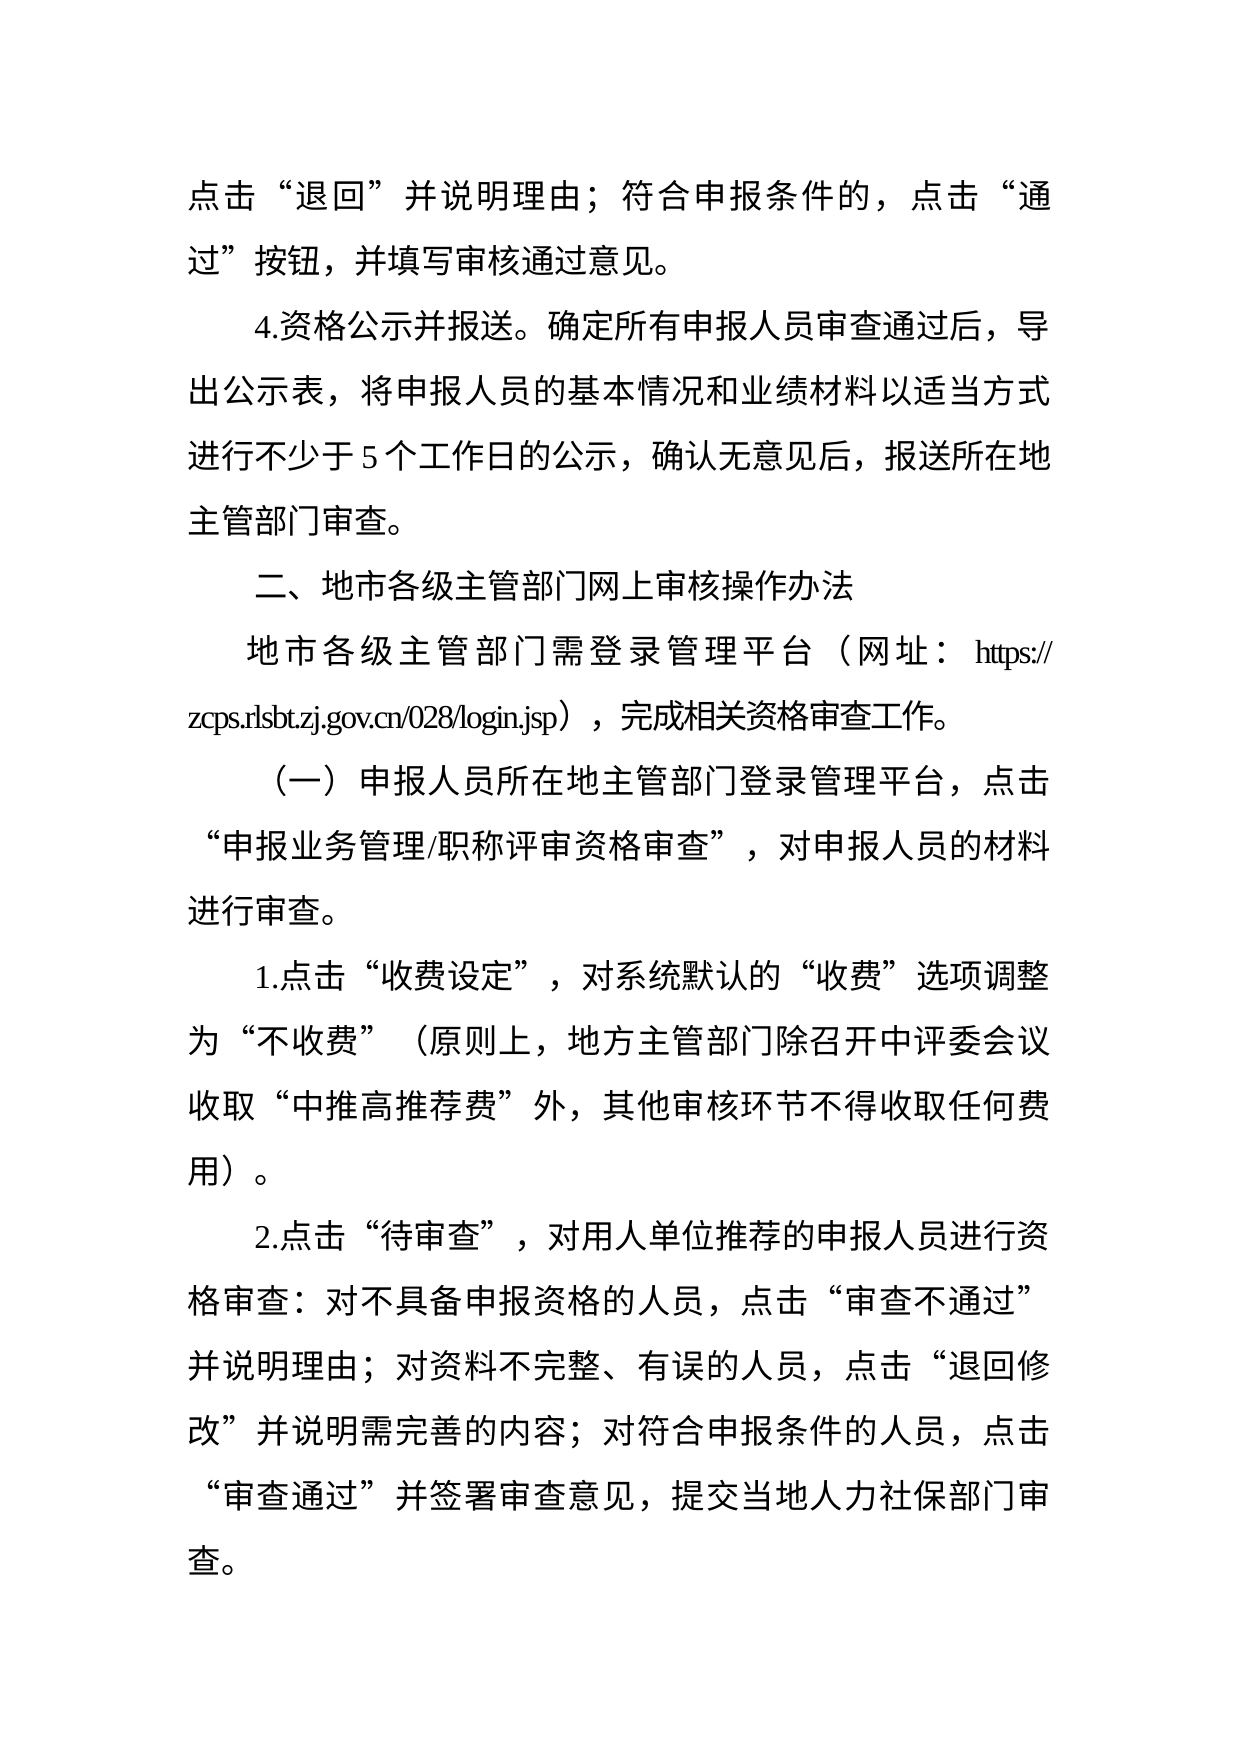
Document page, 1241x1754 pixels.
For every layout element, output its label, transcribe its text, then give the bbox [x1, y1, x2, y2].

text 地市各级主管部门需登录管理平台（网址：https://zcps.rlsbt.zj.gov.cn/028/login.jsp），完成相关资格审查工作。 [187, 617, 1053, 747]
text （一）申报人员所在地主管部门登录管理平台，点击“申报业务管理/职称评审资格审查”，对申报人员的材料进行审查。 [187, 747, 1053, 942]
text 2.点击“待审查”，对用人单位推荐的申报人员进行资格审查：对不具备申报资格的人员，点击“审查不通过”并说明理由；对资料不完整、有误的人员，点击“退回修改”并说明需完善的内容；对符合申报条件的人员，点击“审查通过”并签署审查意见，提交当地人力社保部门审查。 [187, 1202, 1053, 1592]
text 二、地市各级主管部门网上审核操作办法 [187, 552, 1053, 617]
text 1.点击“收费设定”，对系统默认的“收费”选项调整为“不收费”（原则上，地方主管部门除召开中评委会议收取“中推高推荐费”外，其他审核环节不得收取任何费用）。 [187, 942, 1053, 1202]
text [187, 162, 1053, 292]
text 4.资格公示并报送。确定所有申报人员审查通过后，导出公示表，将申报人员的基本情况和业绩材料以适当方式进行不少于5个工作日的公示，确认无意见后，报送所在地主管部门审查。 [187, 292, 1053, 552]
